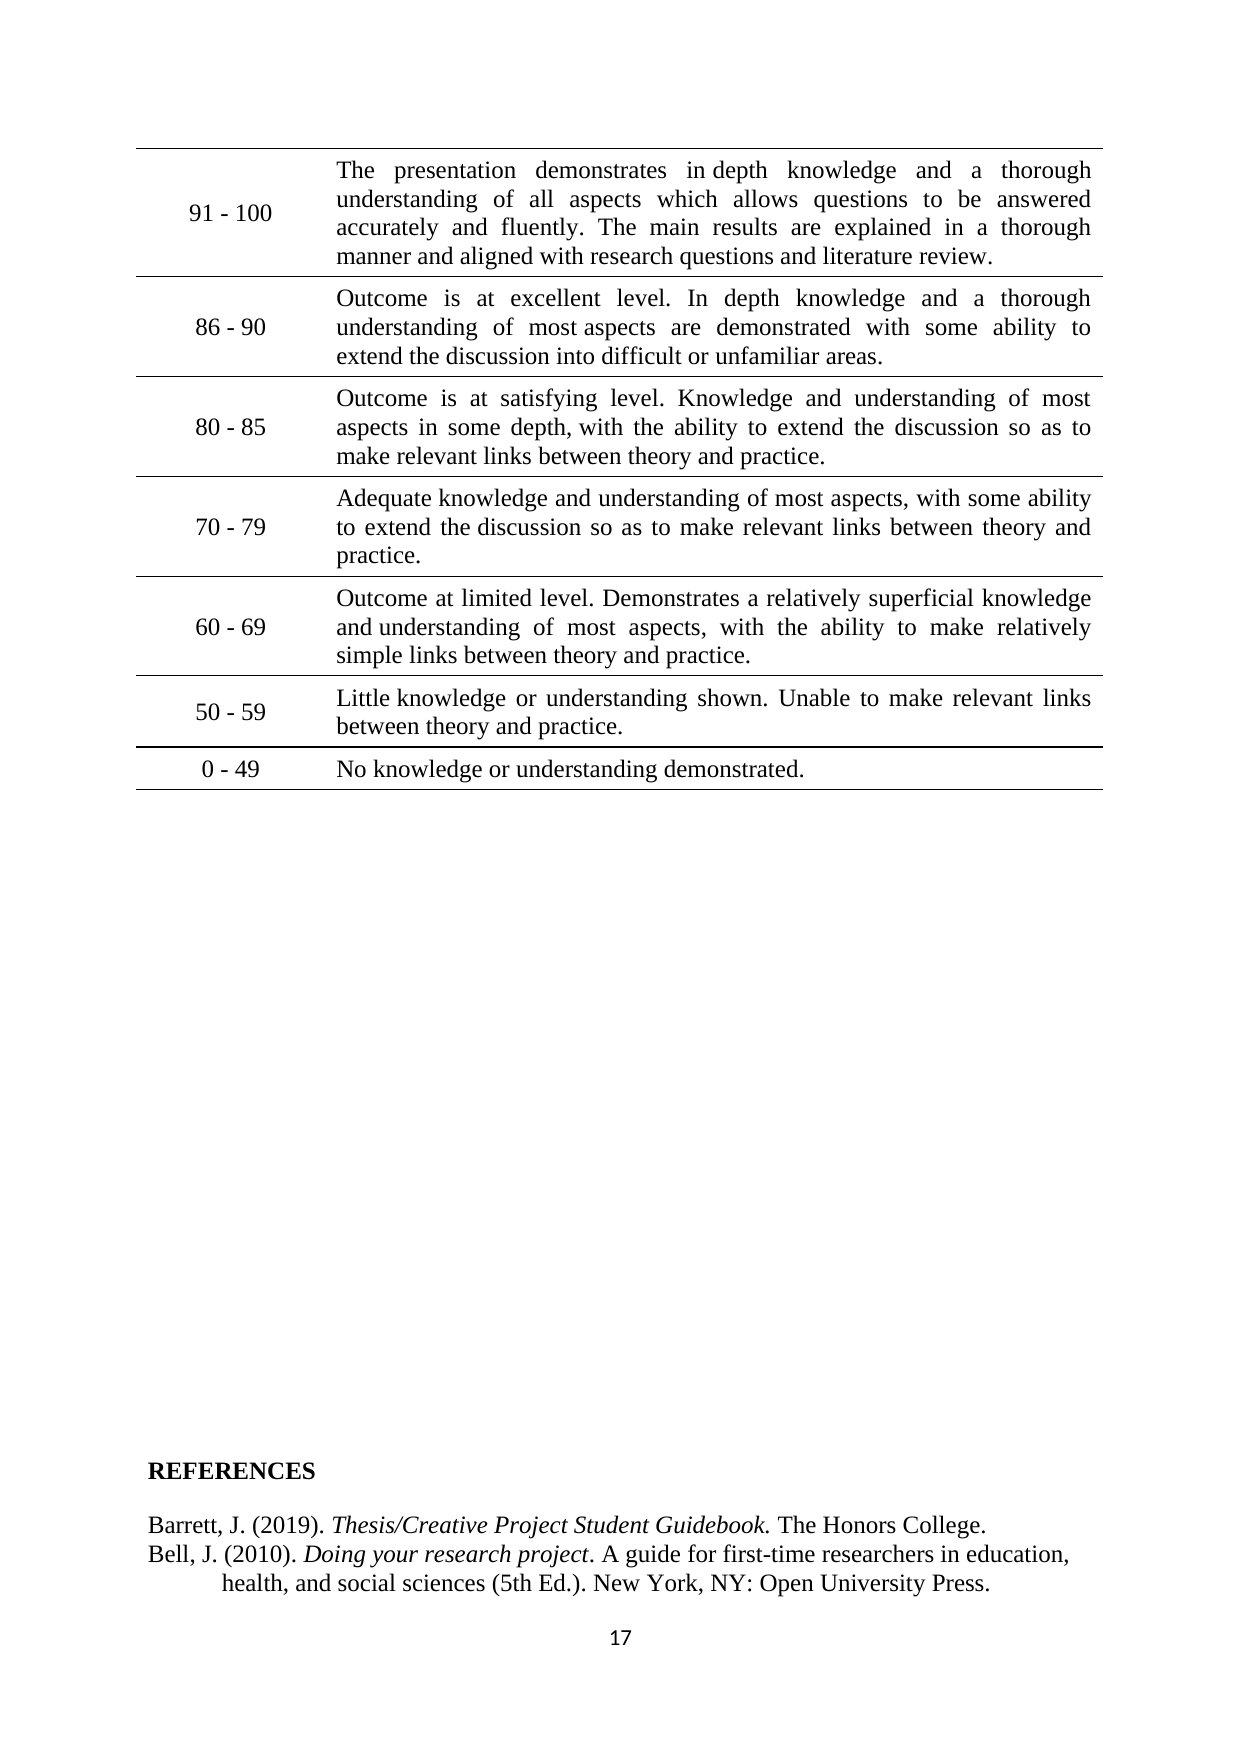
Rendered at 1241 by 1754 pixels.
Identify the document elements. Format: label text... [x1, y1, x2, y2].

table_cell The presentation demonstrates in depth knowledge and a thorough understanding of all aspects which allows questions to be answered accurately and fluently. The main results are explained in a thorough manner and aligned with research questions and literature review. [325, 149, 1103, 276]
table_cell 86 - 90 [136, 277, 325, 376]
table_cell Adequate knowledge and understanding of most aspects, with some ability to extend the discussion so as to make relevant links between theory and practice. [325, 477, 1103, 576]
table_cell Outcome is at excellent level. In depth knowledge and a thorough understanding of most aspects are demonstrated with some ability to extend the discussion into difficult or unfamiliar areas. [325, 277, 1103, 376]
table_cell No knowledge or understanding demonstrated. [325, 748, 1103, 789]
table_cell 60 - 69 [136, 577, 325, 675]
text REFERENCES [148, 1456, 1092, 1485]
table_cell 50 - 59 [136, 676, 325, 746]
text Bell, J. (2010). Doing your research project. A guide for first-time researchers in education, health, and social sciences (5th Ed.). New York, NY: Open University Press. [148, 1539, 1092, 1596]
table_cell Outcome at limited level. Demonstrates a relatively superficial knowledge and understanding of most aspects, with the ability to make relatively simple links between theory and practice. [325, 577, 1103, 675]
table_cell 80 - 85 [136, 377, 325, 476]
table_cell 70 - 79 [136, 477, 325, 576]
table_cell Outcome is at satisfying level. Knowledge and understanding of most aspects in some depth, with the ability to extend the discussion so as to make relevant links between theory and practice. [325, 377, 1103, 476]
table_cell 0 - 49 [136, 748, 325, 789]
text Barrett, J. (2019). Thesis/Creative Project Student Guidebook. The Honors College. [148, 1510, 1092, 1539]
table_cell 91 - 100 [136, 149, 325, 276]
table_cell Little knowledge or understanding shown. Unable to make relevant links between theory and practice. [325, 676, 1103, 746]
